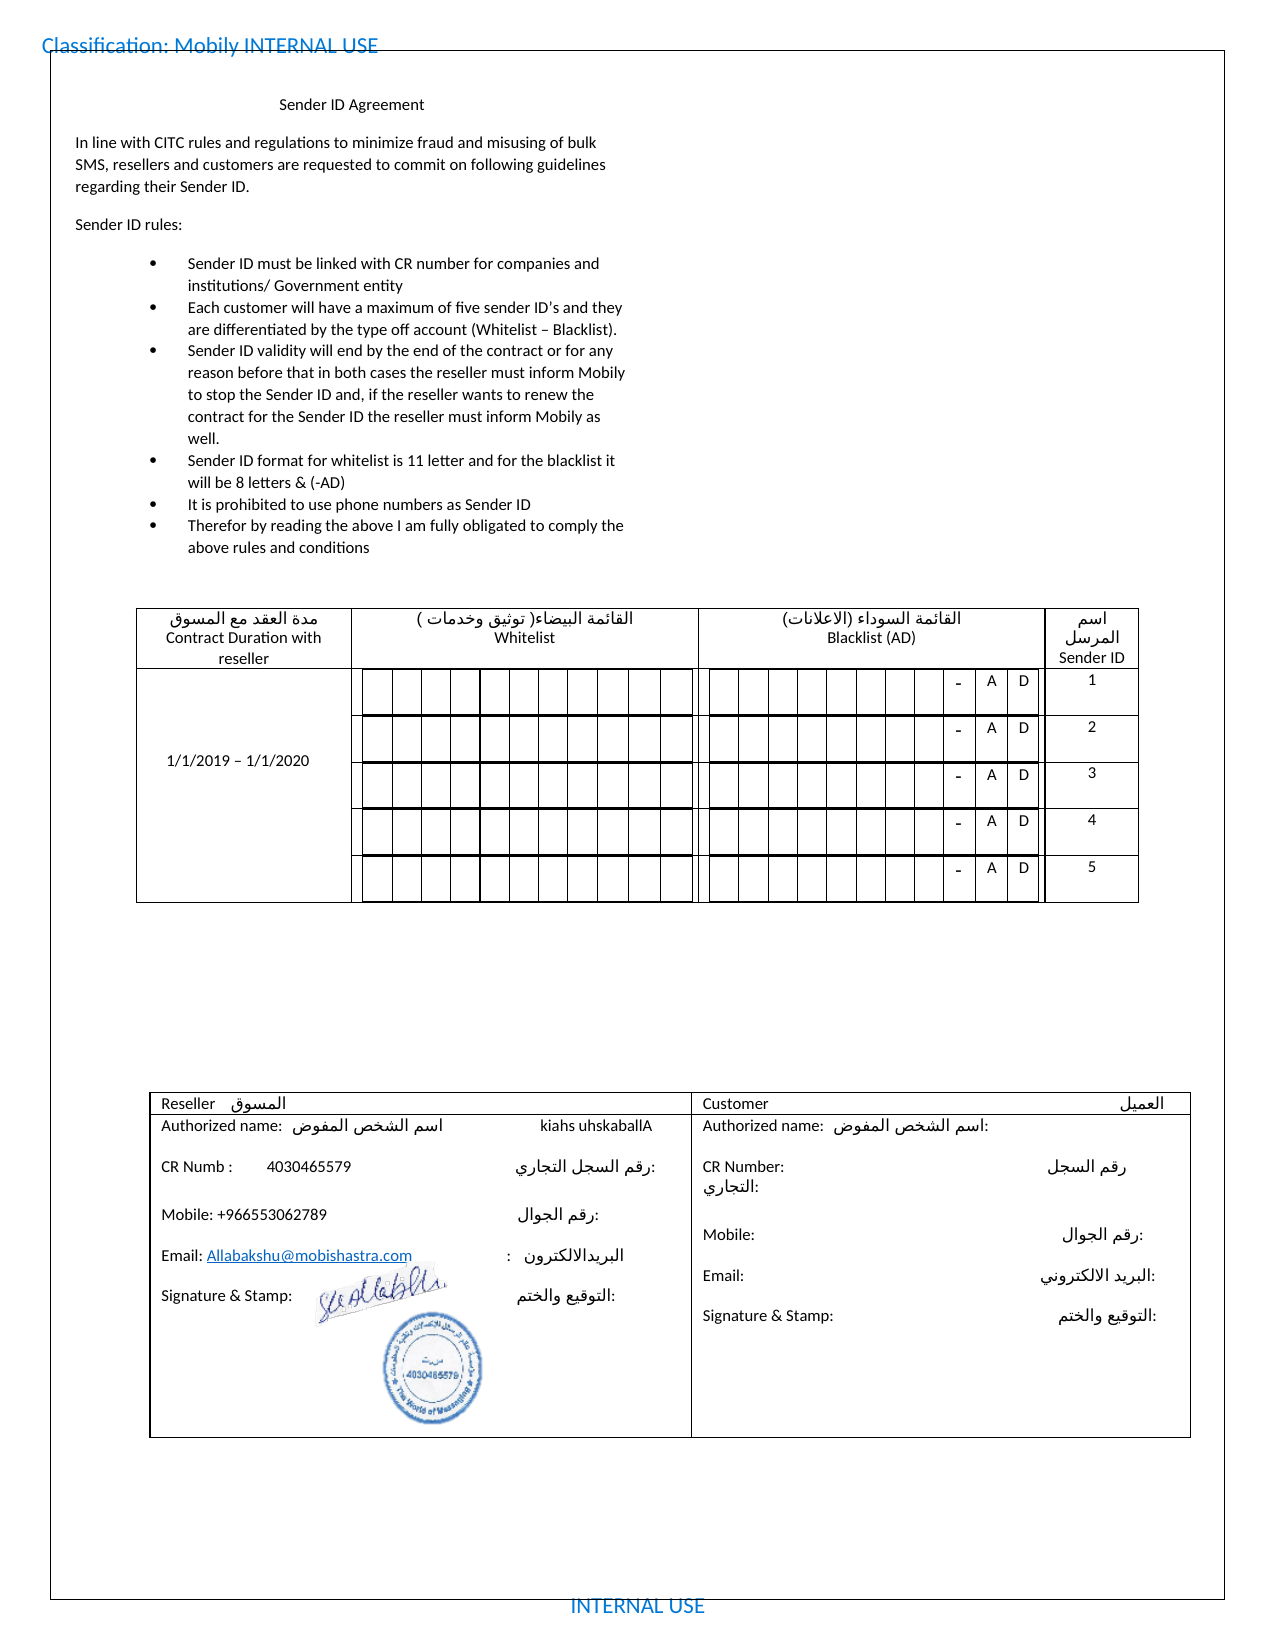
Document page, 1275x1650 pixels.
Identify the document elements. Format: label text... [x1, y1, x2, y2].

table_cell [976, 717, 1007, 761]
table_cell [363, 717, 392, 761]
table_cell [451, 717, 479, 761]
table_cell [857, 810, 885, 854]
table_cell [976, 764, 1007, 807]
table_cell [739, 810, 768, 854]
table_cell [422, 810, 450, 854]
table_cell [915, 810, 943, 854]
table_cell [352, 763, 362, 808]
table_cell [352, 809, 362, 855]
table_cell [539, 810, 567, 854]
table_cell [422, 764, 450, 807]
table_cell [699, 716, 709, 762]
table_cell [857, 857, 885, 901]
table_header Reseller المسوق [151, 1093, 691, 1114]
table_cell [693, 809, 698, 855]
text In line with CITC rules and regulations to minimize fraud and misusing of bulk SMS, resellers and customers are requested to commit on following guidelines regarding their Sender ID. [75, 132, 628, 196]
table_header مدة العقد مع المسوق Contract Duration with reseller [137, 609, 351, 668]
table_cell [598, 717, 628, 761]
table_cell [769, 670, 797, 714]
list Sender ID validity will end by the end of the contract or for any reason before that in both cases the reseller must inform Mobily to stop the Sender ID and, if the reseller wants to renew the contract for the Sender ID the reseller must inform Mobily as well. [150, 341, 628, 448]
picture [296, 1261, 511, 1437]
table_cell [1008, 717, 1038, 761]
list It is prohibited to use phone numbers as Sender ID [150, 494, 628, 514]
table_cell [598, 670, 628, 714]
table_cell [661, 764, 692, 807]
table_cell [363, 857, 392, 901]
table_cell [1008, 857, 1038, 901]
table_cell [661, 670, 692, 714]
table_cell [827, 670, 856, 714]
table_cell [481, 717, 509, 761]
table_cell [1039, 809, 1044, 855]
table_cell [693, 716, 698, 762]
table_cell [568, 717, 597, 761]
table_cell [363, 764, 392, 807]
table_cell [481, 857, 509, 901]
table_cell [857, 670, 885, 714]
table_cell 1 [1046, 669, 1138, 715]
table_cell [798, 810, 826, 854]
table_cell [393, 764, 421, 807]
table_cell [1039, 716, 1044, 762]
table_cell [510, 857, 538, 901]
table_cell [739, 717, 768, 761]
table_cell [510, 717, 538, 761]
table_cell Authorized name: اسم الشخص المفوض: CR Number: رقم السجل التجاري: Mobile: رقم الجوال: Email: البريد الالكتروني: Signature & Stamp: التوقيع والختم: [692, 1115, 1190, 1437]
table_cell [661, 857, 692, 901]
table_cell [769, 764, 797, 807]
table_cell 3 [1046, 763, 1138, 808]
table_cell [481, 810, 509, 854]
table_cell [568, 810, 597, 854]
table_cell 2 [1046, 716, 1138, 762]
text Sender ID rules: [75, 215, 628, 235]
table_cell [699, 856, 709, 902]
table_cell [710, 670, 738, 714]
table_cell [827, 857, 856, 901]
table_cell [451, 810, 479, 854]
table_cell [944, 857, 975, 901]
table_cell [699, 669, 709, 715]
table_cell 5 [1046, 856, 1138, 902]
table_cell [710, 810, 738, 854]
table_cell [699, 763, 709, 808]
table_cell [798, 717, 826, 761]
table_cell [422, 670, 450, 714]
table_cell [629, 670, 660, 714]
table_cell [798, 670, 826, 714]
table_cell [827, 717, 856, 761]
table_cell [976, 857, 1007, 901]
table_cell [629, 810, 660, 854]
table_cell [539, 764, 567, 807]
table_cell [769, 857, 797, 901]
list Sender ID must be linked with CR number for companies and institutions/ Government entity [150, 253, 628, 295]
table_cell [1039, 669, 1044, 715]
table_cell [481, 764, 509, 807]
table_cell [393, 717, 421, 761]
table_cell [886, 717, 914, 761]
table_cell [451, 670, 479, 714]
table_cell [568, 857, 597, 901]
table_cell [352, 669, 362, 715]
table_cell [857, 764, 885, 807]
table_cell [710, 857, 738, 901]
table_cell [352, 716, 362, 762]
table_cell 4 [1046, 809, 1138, 855]
table_cell [886, 764, 914, 807]
table_cell [944, 764, 975, 807]
table_cell [1039, 763, 1044, 808]
table_cell [739, 670, 768, 714]
table_header اسم المرسل Sender ID [1046, 609, 1138, 668]
table_cell [661, 810, 692, 854]
table_cell [510, 670, 538, 714]
table_cell 1/1/2019 – 1/1/2020 [137, 669, 351, 902]
table_cell [769, 810, 797, 854]
table_cell [598, 857, 628, 901]
table_cell [915, 670, 943, 714]
table_cell [422, 717, 450, 761]
table_cell [451, 764, 479, 807]
table_cell [568, 764, 597, 807]
table_cell [539, 670, 567, 714]
table_cell [661, 717, 692, 761]
table_cell [481, 670, 509, 714]
table_cell [629, 717, 660, 761]
table_header القائمة البيضاء( توثيق وخدمات ) Whitelist [352, 609, 698, 668]
table_cell [915, 717, 943, 761]
table_cell [886, 810, 914, 854]
table_cell [1039, 856, 1044, 902]
table_header القائمة السوداء (الاعلانات) Blacklist (AD) [699, 609, 1044, 668]
table_cell [598, 810, 628, 854]
text Sender ID Agreement [75, 94, 628, 114]
table_cell [739, 764, 768, 807]
table_cell [393, 857, 421, 901]
table_cell [693, 669, 698, 715]
table_cell [451, 857, 479, 901]
table_cell [915, 764, 943, 807]
table_cell [598, 764, 628, 807]
table_cell [798, 764, 826, 807]
table_cell [769, 717, 797, 761]
table_cell [710, 717, 738, 761]
table_cell [539, 717, 567, 761]
table_cell [915, 857, 943, 901]
table_cell [629, 857, 660, 901]
table_cell [422, 857, 450, 901]
table_cell [944, 810, 975, 854]
table_cell [693, 763, 698, 808]
table_cell [568, 670, 597, 714]
list Each customer will have a maximum of five sender ID’s and they are differentiated by the type off account (Whitelist – Blacklist). [150, 297, 628, 339]
table_cell Authorized name: اسم الشخص المفوض kiahs uhskaballA CR Numb : 4030465579 رقم السجل التجاري: Mobile: +966553062789 رقم الجوال: Email: Allabakshu@mobishastra.com : البريدالالكترون Signature & Stamp: التوقيع والختم: [151, 1115, 691, 1437]
table_cell [976, 810, 1007, 854]
table_cell [363, 670, 392, 714]
table_cell [739, 857, 768, 901]
table_cell [886, 857, 914, 901]
table_header Customer العميل [692, 1093, 1190, 1114]
table_cell [886, 670, 914, 714]
table_cell [363, 810, 392, 854]
table_cell [699, 809, 709, 855]
table_cell [798, 857, 826, 901]
table_cell [1008, 764, 1038, 807]
table_cell [827, 810, 856, 854]
table_cell [976, 670, 1007, 714]
table_cell [629, 764, 660, 807]
table_cell [710, 764, 738, 807]
table_cell [944, 670, 975, 714]
table_cell [352, 856, 362, 902]
list Sender ID format for whitelist is 11 letter and for the blacklist it will be 8 letters & (-AD) [150, 450, 628, 492]
table_cell [393, 810, 421, 854]
list Therefor by reading the above I am fully obligated to comply the above rules and conditions [150, 516, 628, 558]
table_cell [1008, 810, 1038, 854]
table_cell [1008, 670, 1038, 714]
table_cell [393, 670, 421, 714]
table_cell [539, 857, 567, 901]
table_cell [827, 764, 856, 807]
table_cell [857, 717, 885, 761]
table_cell [944, 717, 975, 761]
table_cell [693, 856, 698, 902]
table_cell [510, 810, 538, 854]
table_cell [510, 764, 538, 807]
